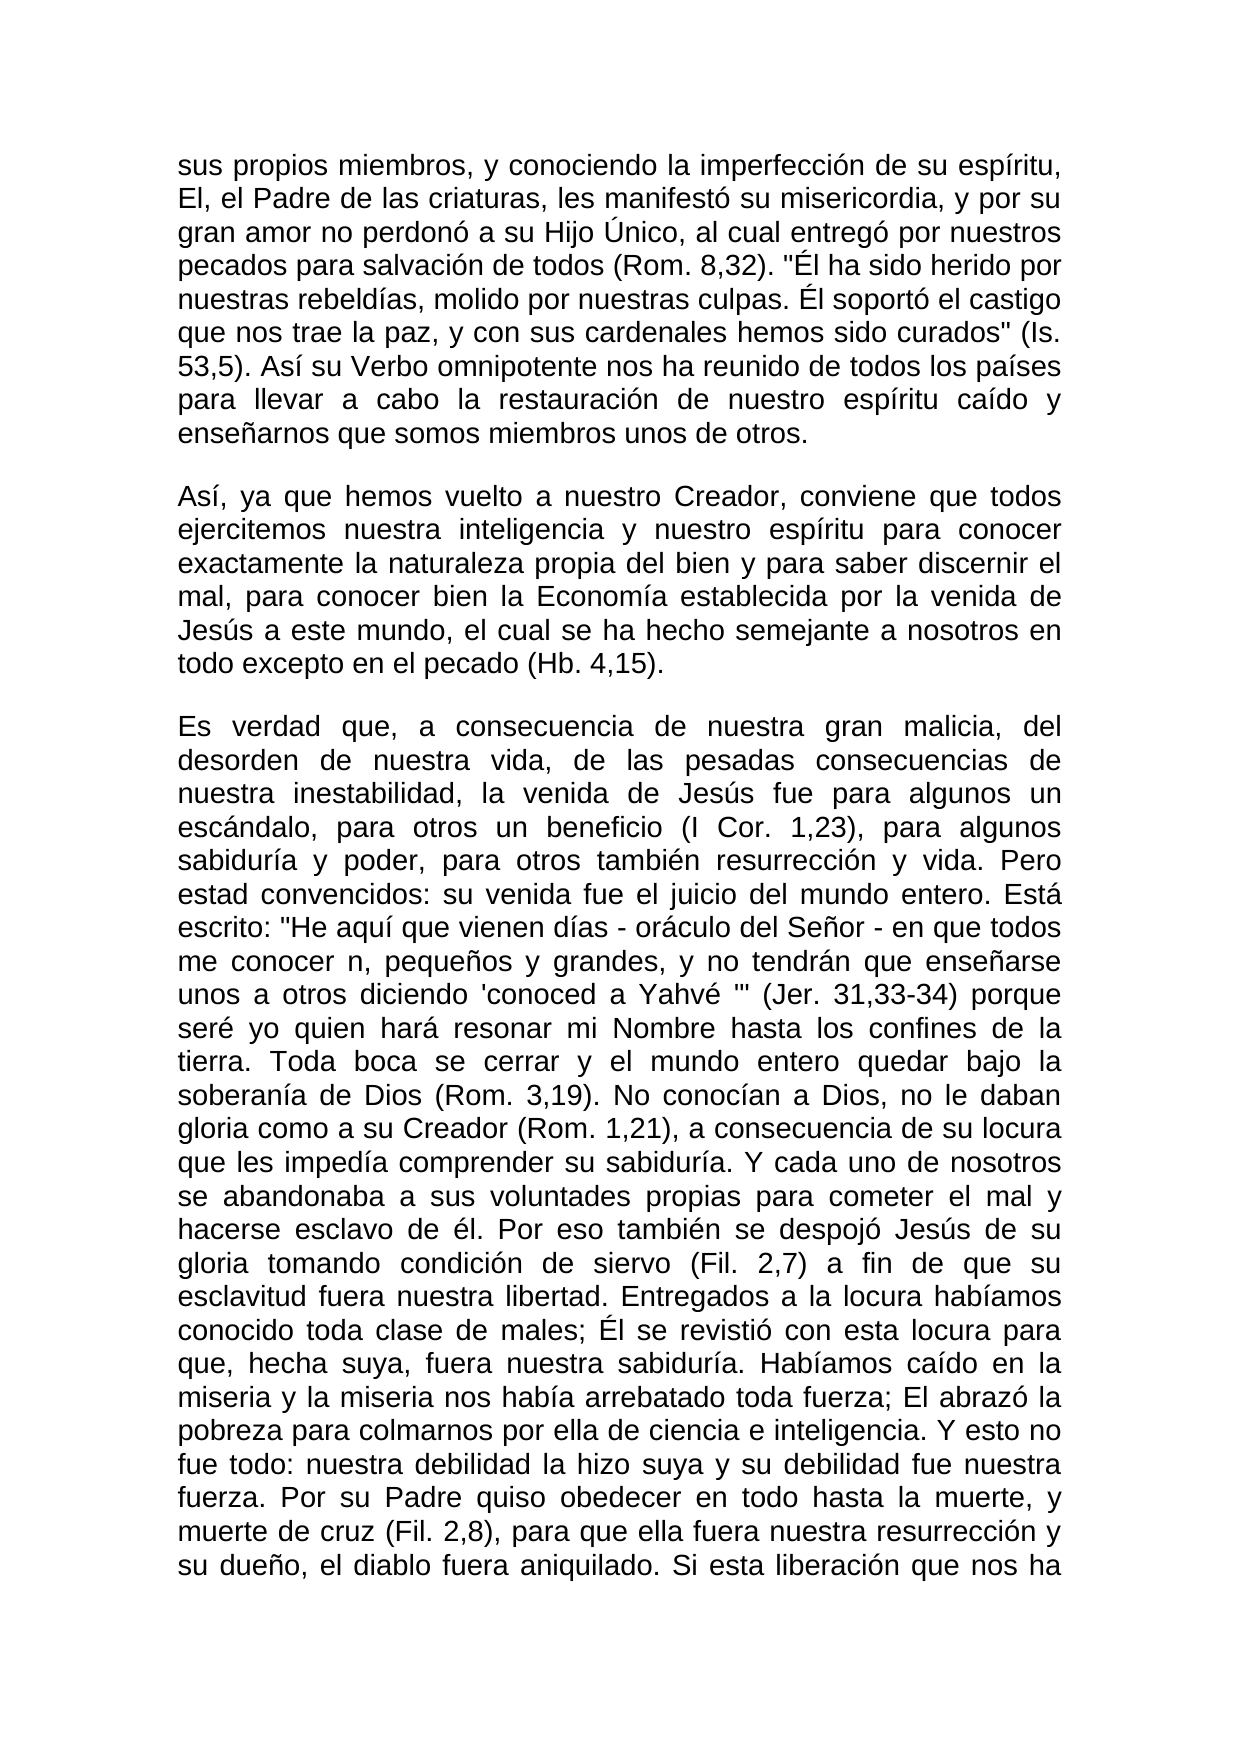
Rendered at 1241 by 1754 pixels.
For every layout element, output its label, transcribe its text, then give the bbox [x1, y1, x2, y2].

text Así, ya que hemos vuelto a nuestro Creador, conviene que todos ejercitemos nuestra inteligencia y nuestro espíritu para conocer exactamente la naturaleza propia del bien y para saber discernir el mal, para conocer bien la Economía establecida por la venida de Jesús a este mundo, el cual se ha hecho semejante a nosotros en todo excepto en el pecado (Hb. 4,15). [177, 479, 1063, 680]
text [177, 148, 1063, 449]
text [177, 709, 1063, 1581]
